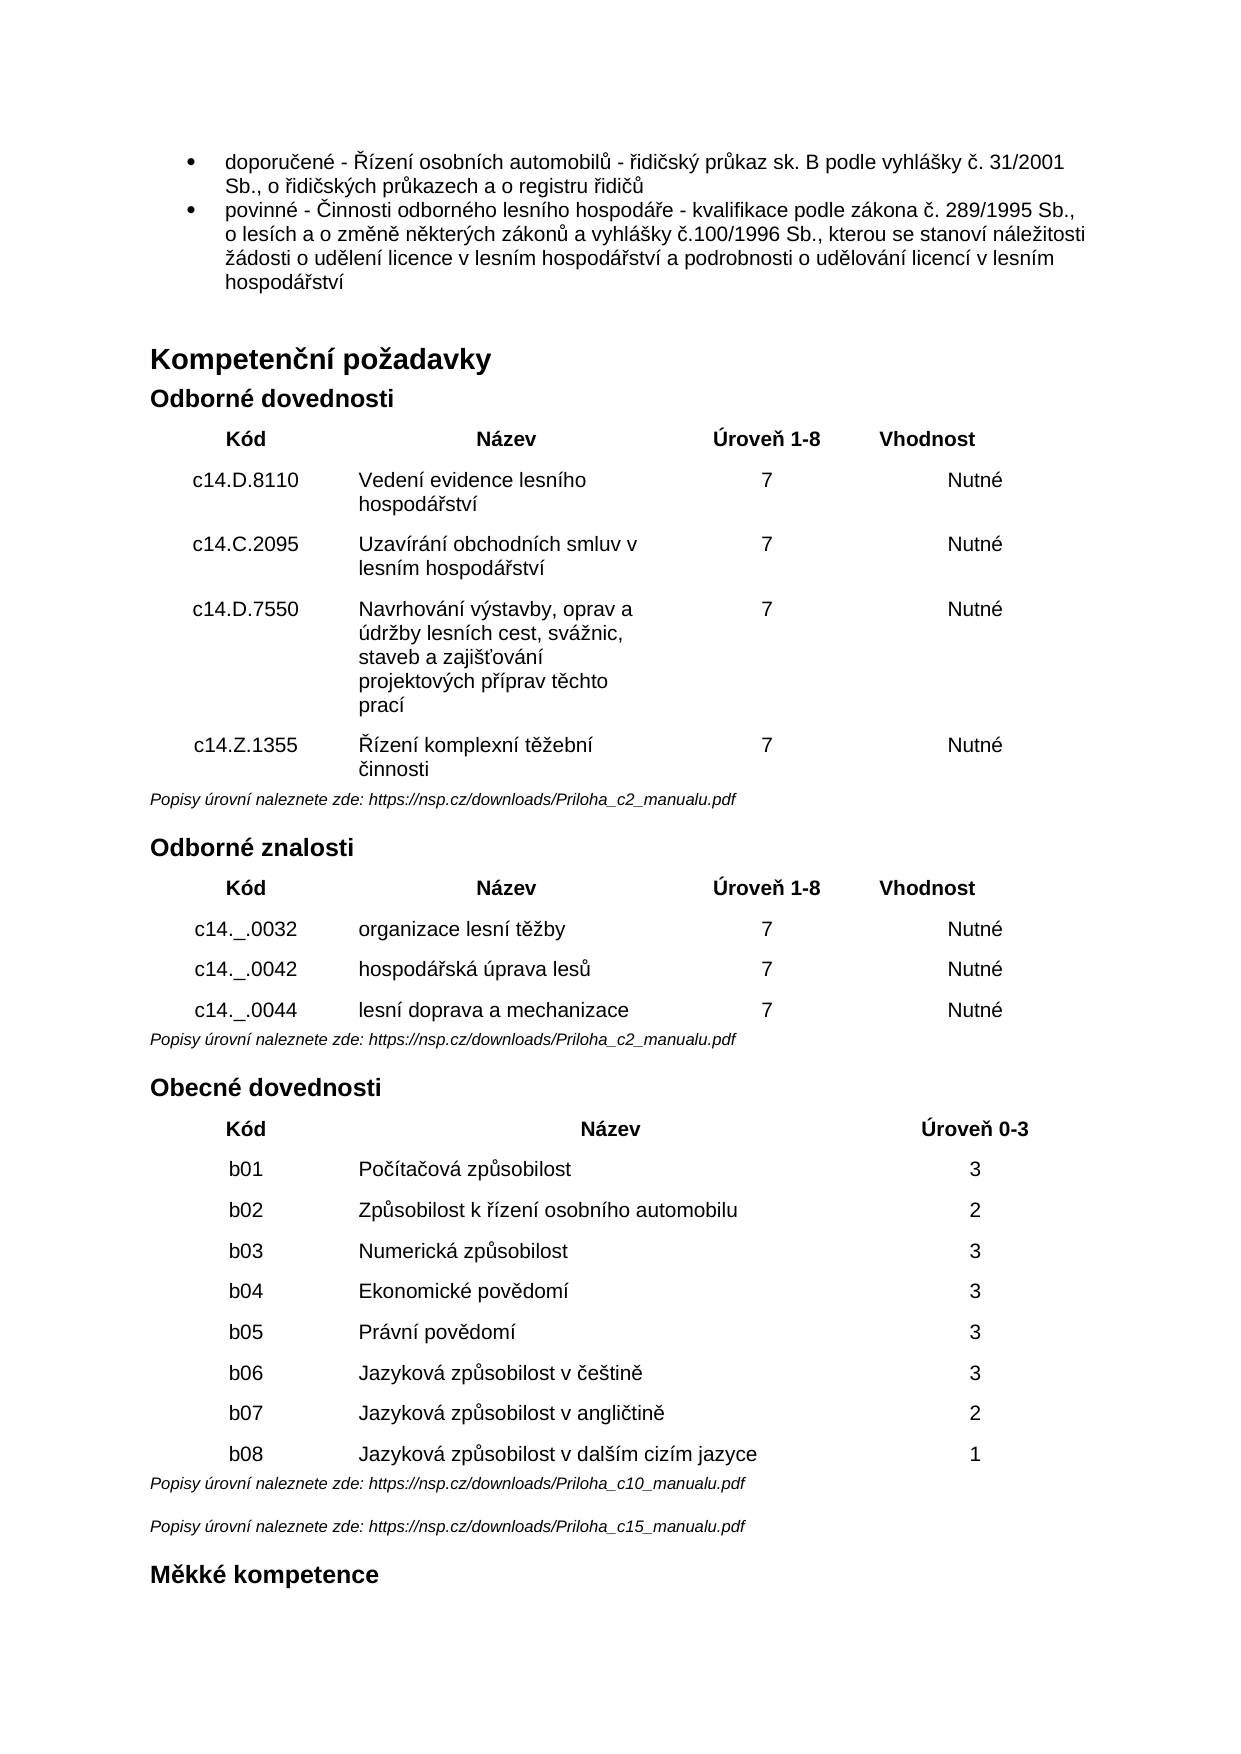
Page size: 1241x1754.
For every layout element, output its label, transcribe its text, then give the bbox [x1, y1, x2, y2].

subtitle Odborné dovednosti [150, 384, 1090, 412]
table_cell b07 [142, 1393, 350, 1433]
table_cell 7 [663, 949, 871, 989]
table_cell 7 [663, 524, 871, 588]
table_cell 1 [871, 1433, 1079, 1474]
table_cell c14._.0042 [142, 949, 350, 989]
subtitle Kompetenční požadavky [150, 342, 1090, 375]
table_cell Nutné [871, 589, 1079, 725]
text Popisy úrovní naleznete zde: https://nsp.cz/downloads/Priloha_c2_manualu.pdf [150, 789, 1090, 809]
table_header Název [350, 1108, 871, 1149]
table_cell Nutné [871, 908, 1079, 949]
table_cell Nutné [871, 949, 1079, 989]
table_cell Jazyková způsobilost v dalším cizím jazyce [350, 1433, 871, 1474]
table_cell c14.D.8110 [142, 459, 350, 524]
table_cell 2 [871, 1190, 1079, 1230]
table_cell 3 [871, 1230, 1079, 1271]
subtitle Obecné dovednosti [150, 1073, 1090, 1102]
table_cell organizace lesní těžby [350, 908, 662, 949]
table_cell b04 [142, 1271, 350, 1311]
table_cell Navrhování výstavby, oprav a údržby lesních cest, svážnic, staveb a zajišťování projektových příprav těchto prací [350, 589, 662, 725]
table_header Kód [142, 868, 350, 908]
table_cell c14._.0044 [142, 990, 350, 1030]
table_cell 7 [663, 459, 871, 524]
table_cell Řízení komplexní těžební činnosti [350, 725, 662, 789]
table_cell 7 [663, 908, 871, 949]
table_cell c14.Z.1355 [142, 725, 350, 789]
table_cell c14.D.7550 [142, 589, 350, 725]
table_cell Počítačová způsobilost [350, 1149, 871, 1189]
list povinné - Činnosti odborného lesního hospodáře - kvalifikace podle zákona č. 289/1995 Sb., o lesích a o změně některých zákonů a vyhlášky č.100/1996 Sb., kterou se stanoví náležitosti žádosti o udělení licence v lesním hospodářství a podrobnosti o udělování licencí v lesním hospodářství [187, 198, 1090, 294]
subtitle Odborné znalosti [150, 833, 1090, 861]
table_header Úroveň 1-8 [663, 868, 871, 908]
table_header Úroveň 0-3 [871, 1108, 1079, 1149]
table_header Vhodnost [871, 868, 1079, 908]
table_cell Uzavírání obchodních smluv v lesním hospodářství [350, 524, 662, 588]
table_cell 7 [663, 990, 871, 1030]
table_cell Numerická způsobilost [350, 1230, 871, 1271]
list doporučené - Řízení osobních automobilů - řidičský průkaz sk. B podle vyhlášky č. 31/2001 Sb., o řidičských průkazech a o registru řidičů [187, 150, 1090, 198]
table_cell b05 [142, 1311, 350, 1352]
table_cell Nutné [871, 524, 1079, 588]
table_cell b01 [142, 1149, 350, 1189]
table_cell 2 [871, 1393, 1079, 1433]
text Popisy úrovní naleznete zde: https://nsp.cz/downloads/Priloha_c10_manualu.pdf [150, 1474, 1090, 1493]
table_cell b08 [142, 1433, 350, 1474]
text Popisy úrovní naleznete zde: https://nsp.cz/downloads/Priloha_c15_manualu.pdf [150, 1517, 1090, 1536]
table_header Kód [142, 419, 350, 459]
table_cell 3 [871, 1352, 1079, 1393]
table_cell Nutné [871, 990, 1079, 1030]
table_cell 3 [871, 1149, 1079, 1189]
text Popisy úrovní naleznete zde: https://nsp.cz/downloads/Priloha_c2_manualu.pdf [150, 1030, 1090, 1049]
table_header Název [350, 868, 662, 908]
table_header Název [350, 419, 662, 459]
table_cell Jazyková způsobilost v angličtině [350, 1393, 871, 1433]
table_cell Nutné [871, 459, 1079, 524]
table_cell Způsobilost k řízení osobního automobilu [350, 1190, 871, 1230]
table_cell b02 [142, 1190, 350, 1230]
table_header Vhodnost [871, 419, 1079, 459]
table_cell Ekonomické povědomí [350, 1271, 871, 1311]
table_cell c14._.0032 [142, 908, 350, 949]
table_cell Jazyková způsobilost v češtině [350, 1352, 871, 1393]
table_cell lesní doprava a mechanizace [350, 990, 662, 1030]
table_cell 7 [663, 725, 871, 789]
table_cell Vedení evidence lesního hospodářství [350, 459, 662, 524]
table_cell Nutné [871, 725, 1079, 789]
table_cell 3 [871, 1271, 1079, 1311]
table_cell 7 [663, 589, 871, 725]
table_cell b03 [142, 1230, 350, 1271]
subtitle Měkké kompetence [150, 1560, 1090, 1589]
table_cell 3 [871, 1311, 1079, 1352]
table_cell hospodářská úprava lesů [350, 949, 662, 989]
table_header Úroveň 1-8 [663, 419, 871, 459]
table_cell c14.C.2095 [142, 524, 350, 588]
table_header Kód [142, 1108, 350, 1149]
table_cell Právní povědomí [350, 1311, 871, 1352]
table_cell b06 [142, 1352, 350, 1393]
